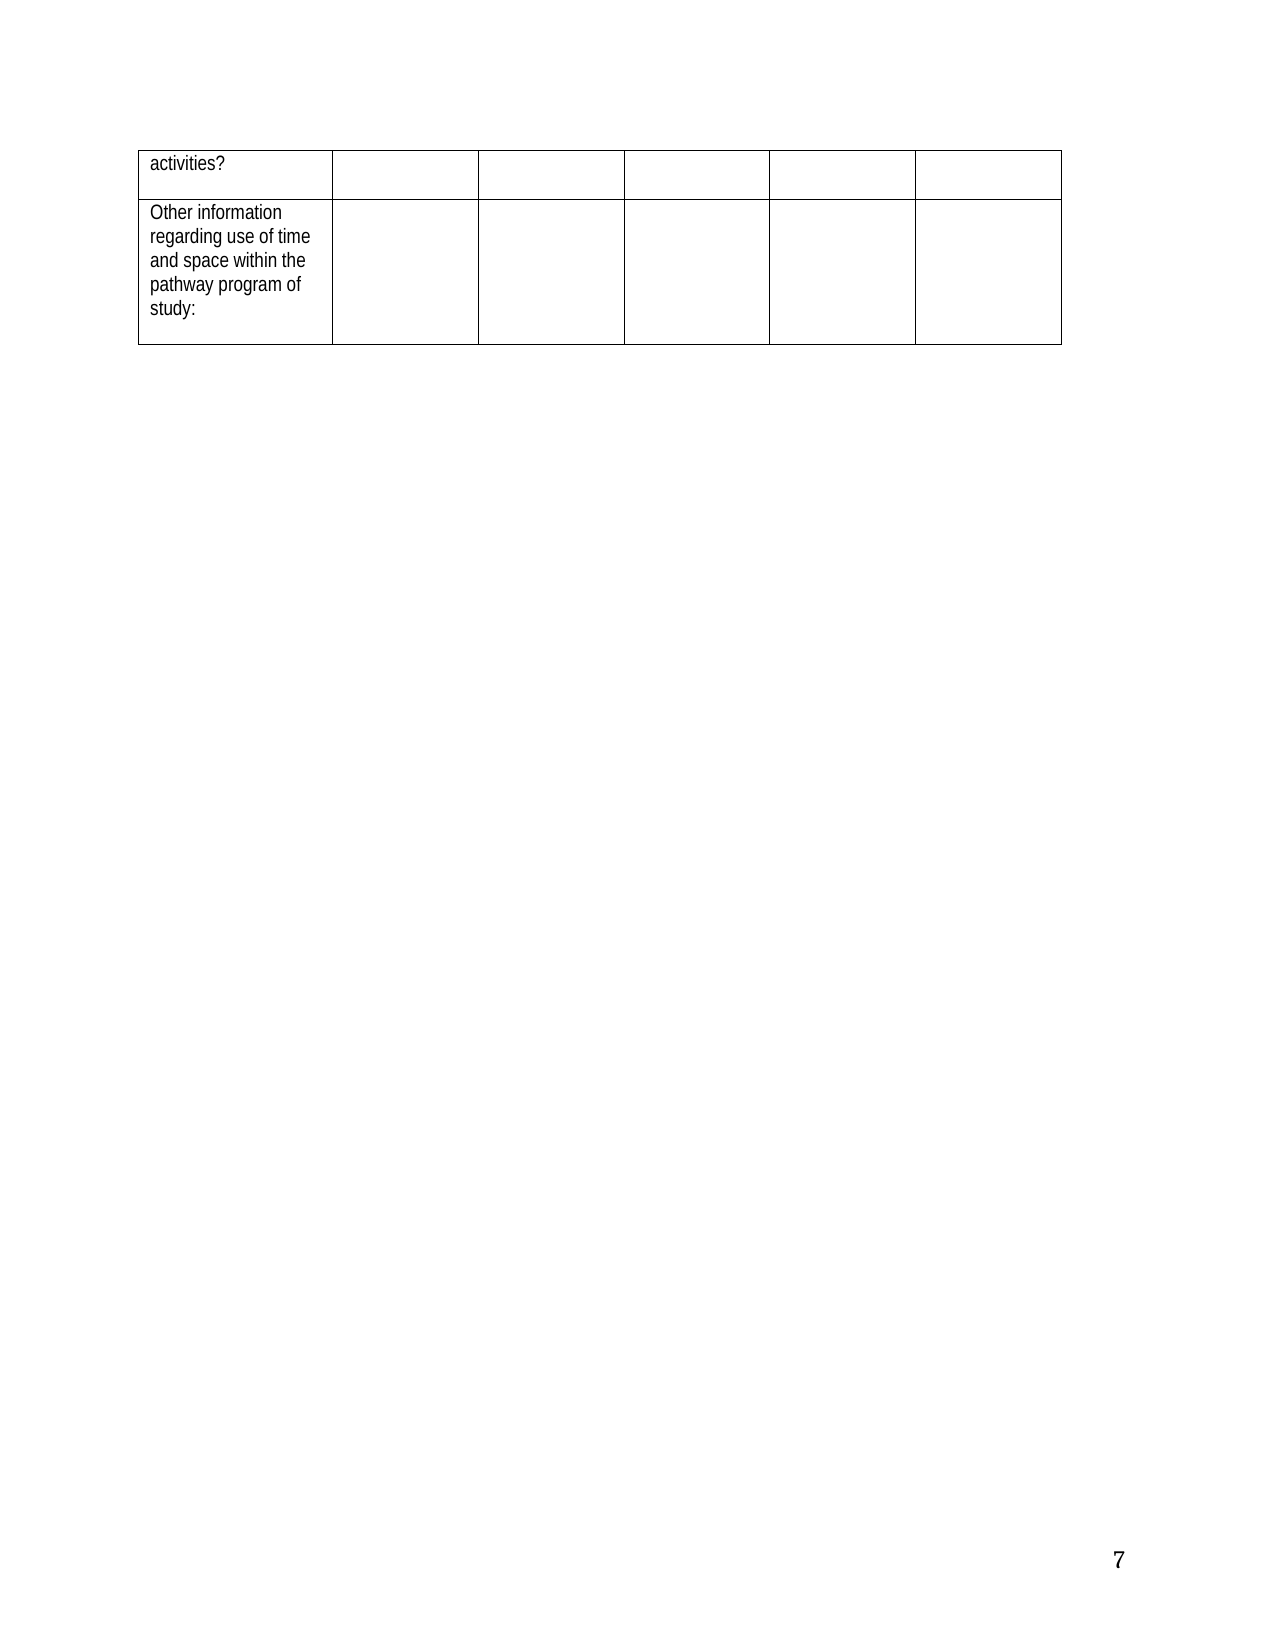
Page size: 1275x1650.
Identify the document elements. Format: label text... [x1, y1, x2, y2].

table_cell [770, 200, 915, 344]
table_cell [625, 200, 769, 344]
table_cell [139, 151, 332, 199]
table_cell [479, 151, 624, 199]
table_cell [770, 151, 915, 199]
table_cell [333, 151, 478, 199]
table_cell [333, 200, 478, 344]
table_cell [625, 151, 769, 199]
table_cell [916, 151, 1061, 199]
table_cell [916, 200, 1061, 344]
table_cell [479, 200, 624, 344]
table_cell Other information regarding use of time and space within the pathway program of study: [139, 200, 332, 344]
